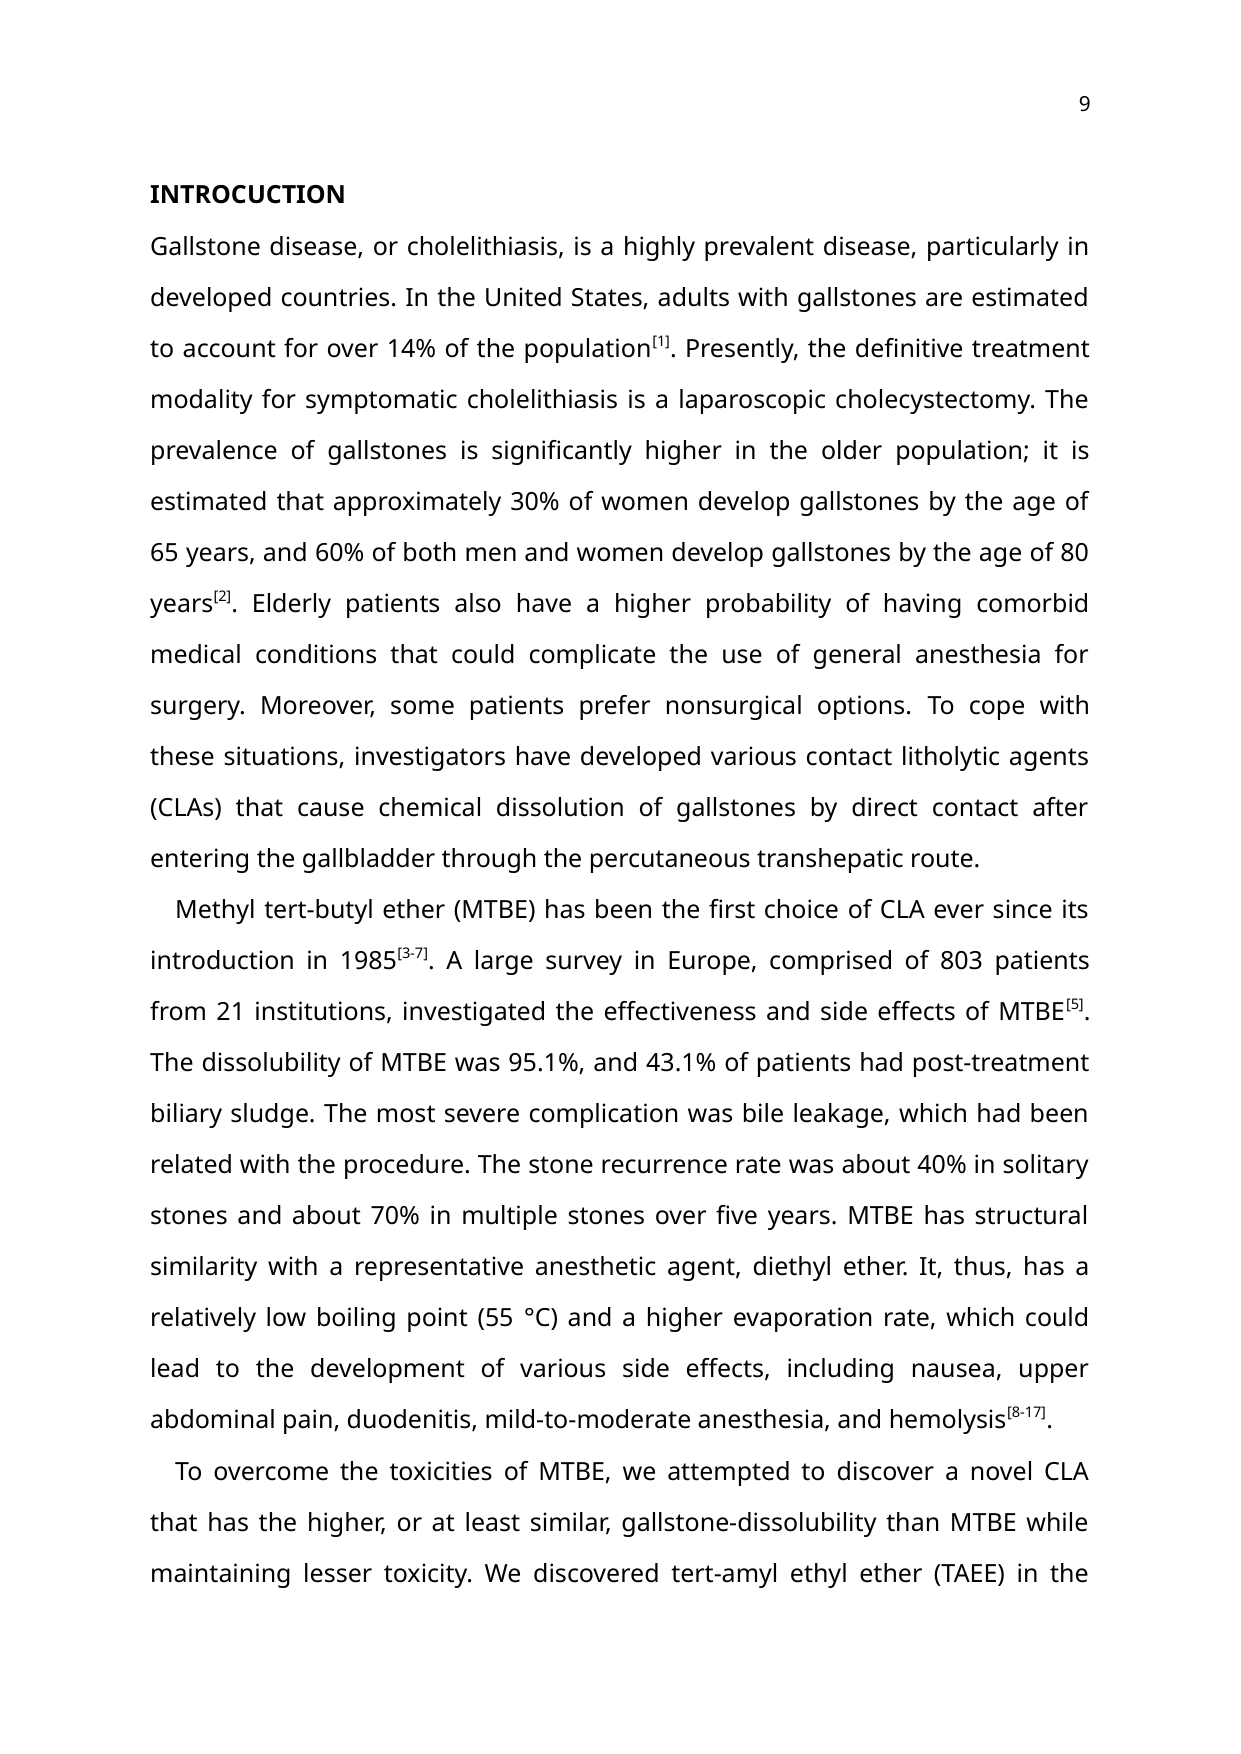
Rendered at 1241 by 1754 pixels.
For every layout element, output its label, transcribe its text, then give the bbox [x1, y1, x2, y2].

text Methyl tert-butyl ether (MTBE) has been the first choice of CLA ever since its introduction in 1985[3-7]. A large survey in Europe, comprised of 803 patients from 21 institutions, investigated the effectiveness and side effects of MTBE[5]. The dissolubility of MTBE was 95.1%, and 43.1% of patients had post-treatment biliary sludge. The most severe complication was bile leakage, which had been related with the procedure. The stone recurrence rate was about 40% in solitary stones and about 70% in multiple stones over five years. MTBE has structural similarity with a representative anesthetic agent, diethyl ether. It, thus, has a relatively low boiling point (55 °C) and a higher evaporation rate, which could lead to the development of various side effects, including nausea, upper abdominal pain, duodenitis, mild-to-moderate anesthesia, and hemolysis[8-17]. [150, 892, 1090, 1436]
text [150, 1453, 1090, 1589]
text Gallstone disease, or cholelithiasis, is a highly prevalent disease, particularly in developed countries. In the United States, adults with gallstones are estimated to account for over 14% of the population[1]. Presently, the definitive treatment modality for symptomatic cholelithiasis is a laparoscopic cholecystectomy. The prevalence of gallstones is significantly higher in the older population; it is estimated that approximately 30% of women develop gallstones by the age of 65 years, and 60% of both men and women develop gallstones by the age of 80 years[2]. Elderly patients also have a higher probability of having comorbid medical conditions that could complicate the use of general anesthesia for surgery. Moreover, some patients prefer nonsurgical options. To cope with these situations, investigators have developed various contact litholytic agents (CLAs) that cause chemical dissolution of gallstones by direct contact after entering the gallbladder through the percutaneous transhepatic route. [150, 228, 1090, 875]
text INTROCUCTION [150, 177, 1090, 211]
